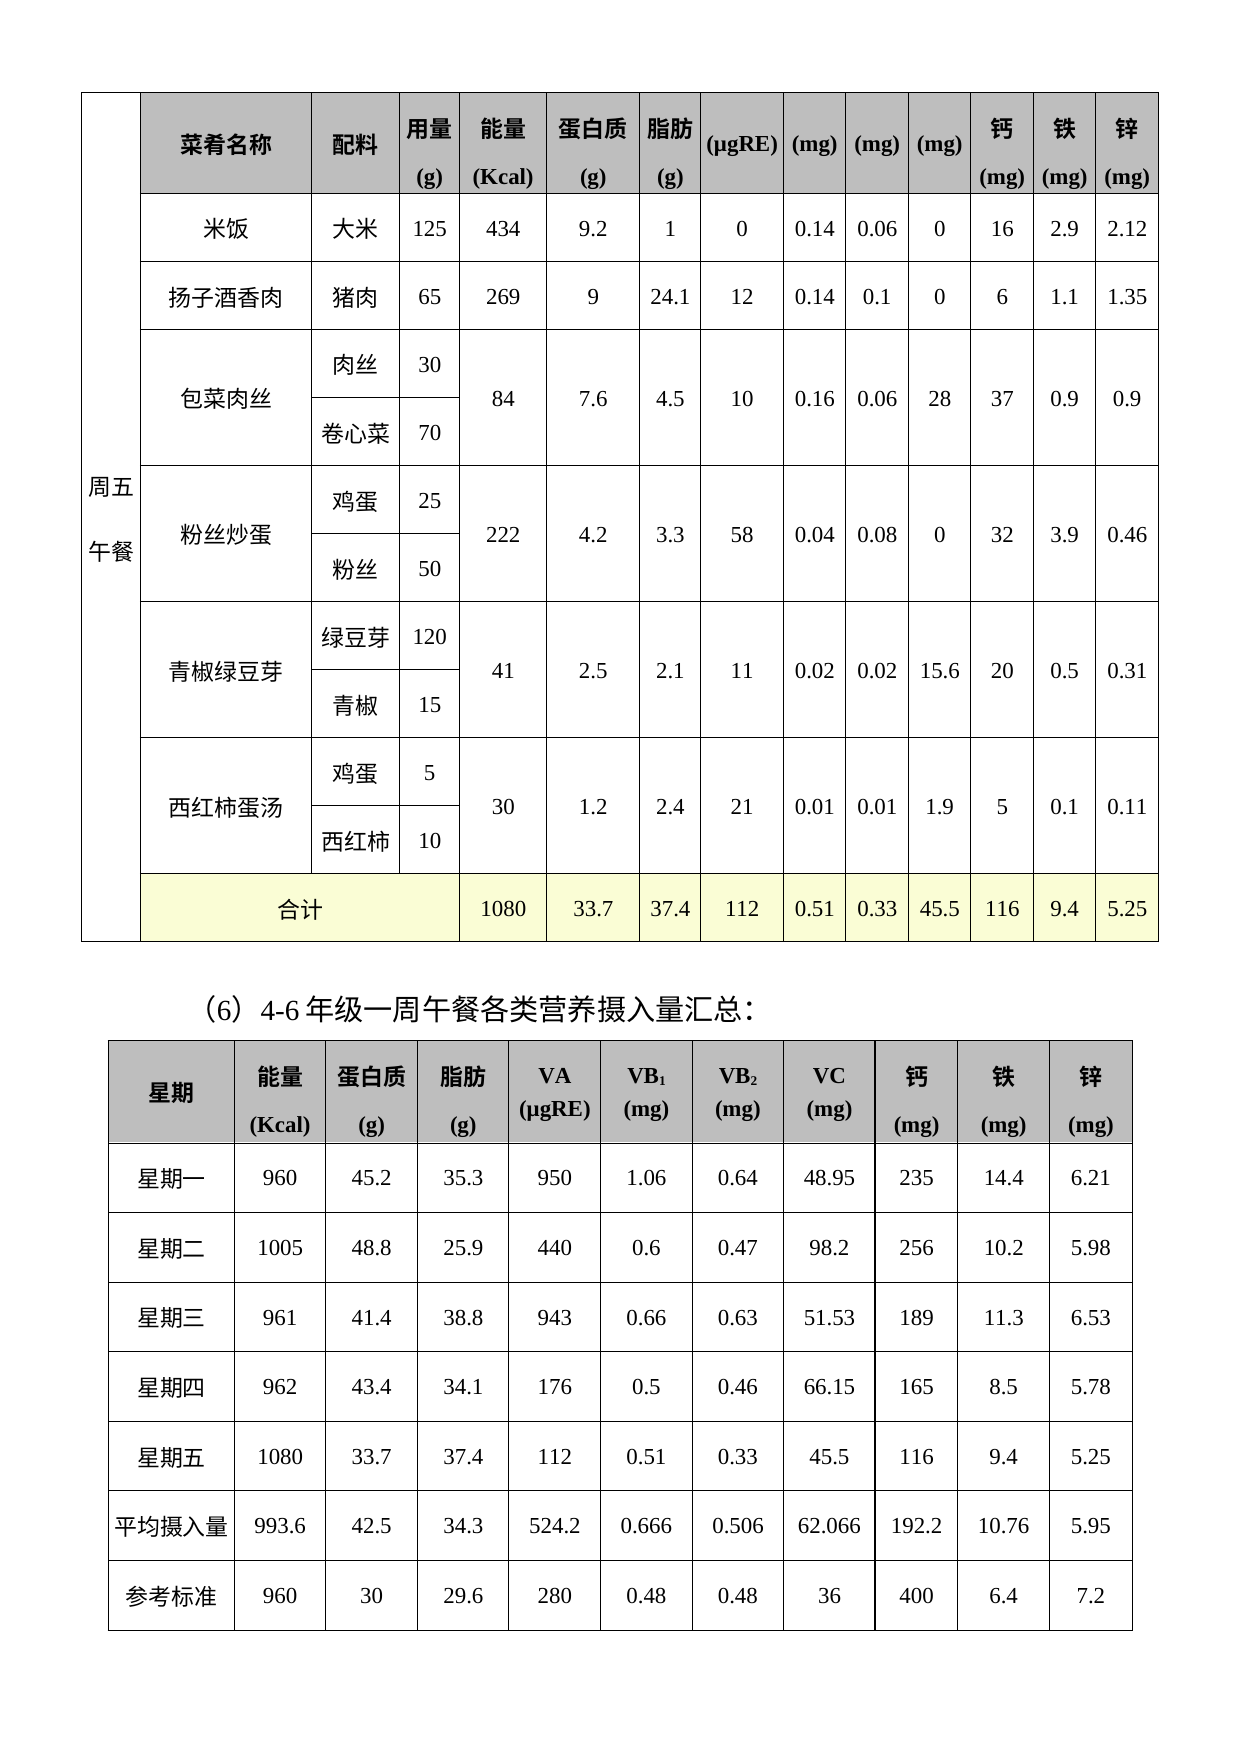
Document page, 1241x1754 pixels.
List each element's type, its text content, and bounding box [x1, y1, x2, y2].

table_cell 5 [400, 738, 459, 805]
table_cell 1080 [460, 874, 546, 941]
table_cell 扬子酒香肉 [141, 262, 311, 329]
table_cell 0.14 [784, 194, 845, 261]
table_header 锌 (mg) [1050, 1041, 1132, 1142]
table_cell 5.25 [1050, 1422, 1132, 1490]
table_cell 西红柿蛋汤 [141, 738, 311, 873]
table_cell 星期二 [109, 1213, 234, 1282]
table_cell 48.8 [326, 1213, 417, 1282]
table_cell 2.12 [1096, 194, 1158, 261]
table_cell 8.5 [958, 1352, 1049, 1421]
table_cell 鸡蛋 [312, 738, 399, 805]
table_cell 0 [909, 262, 970, 329]
table_cell 0.01 [846, 738, 908, 873]
table_header 配料 [312, 93, 399, 193]
table_cell 0.9 [1096, 330, 1158, 465]
table_cell 30 [400, 330, 459, 397]
table_cell 0.11 [1096, 738, 1158, 873]
table_cell 48.95 [784, 1144, 874, 1212]
table_cell 参考标准 [109, 1561, 234, 1629]
table_cell 0.02 [846, 602, 908, 737]
table_cell 0.31 [1096, 602, 1158, 737]
table_cell 9.4 [1034, 874, 1095, 941]
table_cell 943 [509, 1283, 600, 1351]
table_cell 14.4 [958, 1144, 1049, 1212]
table_cell 1.35 [1096, 262, 1158, 329]
table_header 用量(g) [400, 93, 459, 193]
table_cell 0.48 [601, 1561, 692, 1629]
table_cell 0.1 [846, 262, 908, 329]
table_cell 0.506 [693, 1491, 783, 1560]
table_cell 962 [235, 1352, 325, 1421]
table_cell 176 [509, 1352, 600, 1421]
table_cell 43.4 [326, 1352, 417, 1421]
table_cell (mg) [784, 93, 845, 193]
table_cell 50 [400, 534, 459, 601]
table_cell 66.15 [784, 1352, 874, 1421]
table_cell 1.2 [547, 738, 639, 873]
table_cell 400 [876, 1561, 957, 1629]
table_cell 0.04 [784, 466, 845, 601]
table_header 星期 [109, 1041, 234, 1142]
table_cell 0.06 [846, 330, 908, 465]
table_cell 30 [460, 738, 546, 873]
table_cell 鸡蛋 [312, 466, 399, 533]
table_cell 0 [909, 466, 970, 601]
table_cell 0.63 [693, 1283, 783, 1351]
table_cell 合计 [141, 874, 459, 941]
table_cell 2.5 [547, 602, 639, 737]
table_cell 包菜肉丝 [141, 330, 311, 465]
list （6）4-6年级一周午餐各类营养摄入量汇总： [187, 975, 1053, 1040]
table_cell 28 [909, 330, 970, 465]
table_cell 0.01 [784, 738, 845, 873]
table_cell 11.3 [958, 1283, 1049, 1351]
table_cell 21 [701, 738, 783, 873]
table_cell 粉丝炒蛋 [141, 466, 311, 601]
table_cell 32 [971, 466, 1033, 601]
table_header 蛋白质(g) [547, 93, 639, 193]
table_cell 6 [971, 262, 1033, 329]
table_cell 70 [400, 398, 459, 465]
table_cell 0.02 [784, 602, 845, 737]
table_cell 米饭 [141, 194, 311, 261]
table_cell 165 [876, 1352, 957, 1421]
table_header VA (μgRE) [509, 1041, 600, 1142]
table_cell 280 [509, 1561, 600, 1629]
table_cell 42.5 [326, 1491, 417, 1560]
table_cell 41.4 [326, 1283, 417, 1351]
table_cell 7.2 [1050, 1561, 1132, 1629]
table_cell 5.78 [1050, 1352, 1132, 1421]
table_header 能量(Kcal) [235, 1041, 325, 1142]
table_header 菜肴名称 [141, 93, 311, 193]
table_cell 222 [460, 466, 546, 601]
table_cell (mg) [846, 93, 908, 193]
table_cell 0.47 [693, 1213, 783, 1282]
table_cell 0.6 [601, 1213, 692, 1282]
table_cell 7.6 [547, 330, 639, 465]
table_cell 0.14 [784, 262, 845, 329]
table_cell 10 [400, 806, 459, 873]
table_cell 0.666 [601, 1491, 692, 1560]
table_cell 434 [460, 194, 546, 261]
table_cell 45.2 [326, 1144, 417, 1212]
table_cell 116 [876, 1422, 957, 1490]
table_cell 6.21 [1050, 1144, 1132, 1212]
table_cell 5.25 [1096, 874, 1158, 941]
table_header 脂肪(g) [640, 93, 700, 193]
table_header 钙(mg) [971, 93, 1033, 193]
table_header 锌(mg) [1096, 93, 1158, 193]
table_cell 35.3 [418, 1144, 508, 1212]
table_cell 5.95 [1050, 1491, 1132, 1560]
table_cell 30 [326, 1561, 417, 1629]
table_cell 1.06 [601, 1144, 692, 1212]
table_cell 星期五 [109, 1422, 234, 1490]
table_cell 星期四 [109, 1352, 234, 1421]
table_header 脂肪 (g) [418, 1041, 508, 1142]
table_cell 0.08 [846, 466, 908, 601]
table_cell 0.48 [693, 1561, 783, 1629]
table_cell 192.2 [876, 1491, 957, 1560]
table_header 周五 午餐 [82, 93, 140, 941]
table_cell 440 [509, 1213, 600, 1282]
table_cell 3.3 [640, 466, 700, 601]
table_cell (μgRE) [701, 93, 783, 193]
table_cell 绿豆芽 [312, 602, 399, 669]
table_cell 3.9 [1034, 466, 1095, 601]
table_cell 235 [876, 1144, 957, 1212]
table_cell 37.4 [640, 874, 700, 941]
table_cell 269 [460, 262, 546, 329]
table_cell 星期三 [109, 1283, 234, 1351]
table_cell 0.1 [1034, 738, 1095, 873]
table_cell 120 [400, 602, 459, 669]
table_cell 青椒绿豆芽 [141, 602, 311, 737]
table_cell 0.46 [693, 1352, 783, 1421]
table_header VB1 (mg) [601, 1041, 692, 1142]
table_cell 0.46 [1096, 466, 1158, 601]
table_cell 青椒 [312, 670, 399, 737]
table_cell 33.7 [547, 874, 639, 941]
table_cell 西红柿 [312, 806, 399, 873]
table_cell 粉丝 [312, 534, 399, 601]
table_cell 卷心菜 [312, 398, 399, 465]
table_header 能量(Kcal) [460, 93, 546, 193]
table_cell 12 [701, 262, 783, 329]
table_cell 960 [235, 1144, 325, 1212]
table_cell 112 [509, 1422, 600, 1490]
table_cell 0 [701, 194, 783, 261]
table_cell 950 [509, 1144, 600, 1212]
table_cell 37.4 [418, 1422, 508, 1490]
table_cell 125 [400, 194, 459, 261]
table_cell 1080 [235, 1422, 325, 1490]
table_cell 6.4 [958, 1561, 1049, 1629]
table_cell 0.66 [601, 1283, 692, 1351]
table_cell 4.2 [547, 466, 639, 601]
table_cell 2.4 [640, 738, 700, 873]
table_cell 猪肉 [312, 262, 399, 329]
table_cell 5 [971, 738, 1033, 873]
table_cell 36 [784, 1561, 874, 1629]
table_cell 993.6 [235, 1491, 325, 1560]
table_cell 大米 [312, 194, 399, 261]
table_cell 肉丝 [312, 330, 399, 397]
table_cell 84 [460, 330, 546, 465]
table_cell 116 [971, 874, 1033, 941]
table_cell 1.1 [1034, 262, 1095, 329]
table_cell 9.4 [958, 1422, 1049, 1490]
table_cell 10.2 [958, 1213, 1049, 1282]
table_cell 65 [400, 262, 459, 329]
table_cell 256 [876, 1213, 957, 1282]
table_header 钙 (mg) [876, 1041, 957, 1142]
table_cell 0.33 [846, 874, 908, 941]
table_cell 平均摄入量 [109, 1491, 234, 1560]
table_cell 38.8 [418, 1283, 508, 1351]
table_cell 15.6 [909, 602, 970, 737]
table_cell 45.5 [909, 874, 970, 941]
table_cell (mg) [909, 93, 970, 193]
table_cell 0.06 [846, 194, 908, 261]
table_cell 15 [400, 670, 459, 737]
table_cell 1.9 [909, 738, 970, 873]
table_cell 33.7 [326, 1422, 417, 1490]
table_cell 98.2 [784, 1213, 874, 1282]
table_cell 0.5 [1034, 602, 1095, 737]
table_cell 37 [971, 330, 1033, 465]
table_cell 34.3 [418, 1491, 508, 1560]
table_cell 9.2 [547, 194, 639, 261]
table_cell 11 [701, 602, 783, 737]
table_cell 1005 [235, 1213, 325, 1282]
table_cell 2.1 [640, 602, 700, 737]
table_header 铁(mg) [1034, 93, 1095, 193]
table_cell 34.1 [418, 1352, 508, 1421]
table_cell 10.76 [958, 1491, 1049, 1560]
table_cell 星期一 [109, 1144, 234, 1212]
table_cell 0.16 [784, 330, 845, 465]
table_cell 0.9 [1034, 330, 1095, 465]
table_cell 6.53 [1050, 1283, 1132, 1351]
table_cell 41 [460, 602, 546, 737]
table_cell 0.5 [601, 1352, 692, 1421]
table_cell 62.066 [784, 1491, 874, 1560]
table_cell 2.9 [1034, 194, 1095, 261]
table_cell 20 [971, 602, 1033, 737]
table_header 蛋白质(g) [326, 1041, 417, 1142]
table_cell 5.98 [1050, 1213, 1132, 1282]
table_cell 25 [400, 466, 459, 533]
table_cell 16 [971, 194, 1033, 261]
table_cell 961 [235, 1283, 325, 1351]
table_header VB2 (mg) [693, 1041, 783, 1142]
table_cell 0.33 [693, 1422, 783, 1490]
table_cell 0.51 [784, 874, 845, 941]
table_cell 25.9 [418, 1213, 508, 1282]
table_header 铁 (mg) [958, 1041, 1049, 1142]
table_cell 29.6 [418, 1561, 508, 1629]
table_cell 0.64 [693, 1144, 783, 1212]
table_cell 45.5 [784, 1422, 874, 1490]
table_cell 58 [701, 466, 783, 601]
table_cell 4.5 [640, 330, 700, 465]
table_cell 10 [701, 330, 783, 465]
table_header VC (mg) [784, 1041, 874, 1142]
table_cell 0 [909, 194, 970, 261]
table_cell 112 [701, 874, 783, 941]
table_cell 24.1 [640, 262, 700, 329]
table_cell 9 [547, 262, 639, 329]
table_cell 524.2 [509, 1491, 600, 1560]
table_cell 189 [876, 1283, 957, 1351]
table_cell 960 [235, 1561, 325, 1629]
table_cell 51.53 [784, 1283, 874, 1351]
table_cell 1 [640, 194, 700, 261]
table_cell 0.51 [601, 1422, 692, 1490]
